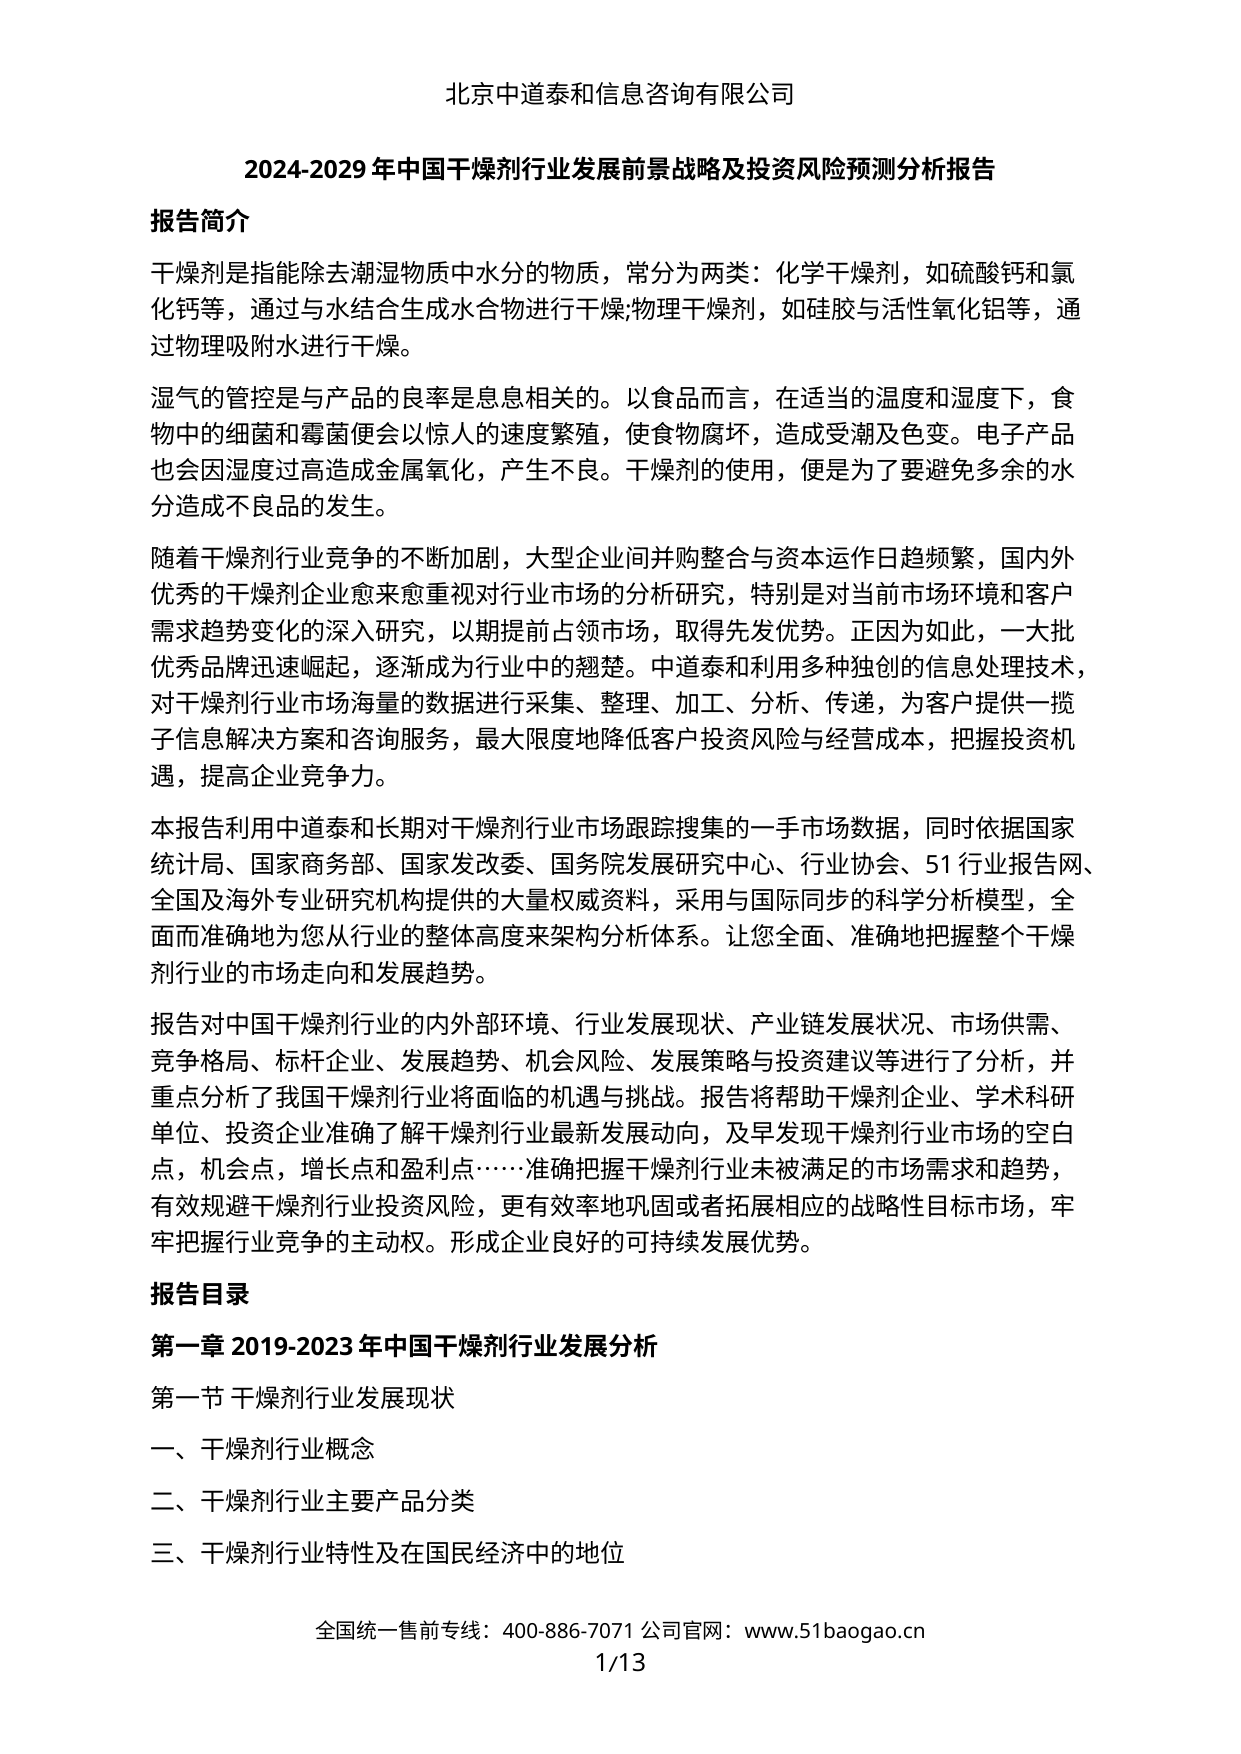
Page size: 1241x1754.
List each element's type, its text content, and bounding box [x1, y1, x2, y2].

text 报告简介 [150, 202, 1090, 238]
text 2024-2029年中国干燥剂行业发展前景战略及投资风险预测分析报告 [150, 150, 1090, 186]
text 本报告利用中道泰和长期对干燥剂行业市场跟踪搜集的一手市场数据，同时依据国家统计局、国家商务部、国家发改委、国务院发展研究中心、行业协会、51行业报告网、全国及海外专业研究机构提供的大量权威资料，采用与国际同步的科学分析模型，全面而准确地为您从行业的整体高度来架构分析体系。让您全面、准确地把握整个干燥剂行业的市场走向和发展趋势。 [150, 808, 1090, 989]
text 湿气的管控是与产品的良率是息息相关的。以食品而言，在适当的温度和湿度下，食物中的细菌和霉菌便会以惊人的速度繁殖，使食物腐坏，造成受潮及色变。电子产品也会因湿度过高造成金属氧化，产生不良。干燥剂的使用，便是为了要避免多余的水分造成不良品的发生。 [150, 378, 1090, 523]
text 二、干燥剂行业主要产品分类 [150, 1482, 1090, 1518]
text 第一章 2019-2023年中国干燥剂行业发展分析 [150, 1326, 1090, 1362]
text 三、干燥剂行业特性及在国民经济中的地位 [150, 1534, 1090, 1570]
text 随着干燥剂行业竞争的不断加剧，大型企业间并购整合与资本运作日趋频繁，国内外优秀的干燥剂企业愈来愈重视对行业市场的分析研究，特别是对当前市场环境和客户需求趋势变化的深入研究，以期提前占领市场，取得先发优势。正因为如此，一大批优秀品牌迅速崛起，逐渐成为行业中的翘楚。中道泰和利用多种独创的信息处理技术，对干燥剂行业市场海量的数据进行采集、整理、加工、分析、传递，为客户提供一揽子信息解决方案和咨询服务，最大限度地降低客户投资风险与经营成本，把握投资机遇，提高企业竞争力。 [150, 539, 1090, 792]
text 报告对中国干燥剂行业的内外部环境、行业发展现状、产业链发展状况、市场供需、竞争格局、标杆企业、发展趋势、机会风险、发展策略与投资建议等进行了分析，并重点分析了我国干燥剂行业将面临的机遇与挑战。报告将帮助干燥剂企业、学术科研单位、投资企业准确了解干燥剂行业最新发展动向，及早发现干燥剂行业市场的空白点，机会点，增长点和盈利点……准确把握干燥剂行业未被满足的市场需求和趋势，有效规避干燥剂行业投资风险，更有效率地巩固或者拓展相应的战略性目标市场，牢牢把握行业竞争的主动权。形成企业良好的可持续发展优势。 [150, 1005, 1090, 1259]
text 第一节 干燥剂行业发展现状 [150, 1378, 1090, 1414]
text 一、干燥剂行业概念 [150, 1430, 1090, 1466]
text 报告目录 [150, 1274, 1090, 1311]
text 干燥剂是指能除去潮湿物质中水分的物质，常分为两类：化学干燥剂，如硫酸钙和氯化钙等，通过与水结合生成水合物进行干燥;物理干燥剂，如硅胶与活性氧化铝等，通过物理吸附水进行干燥。 [150, 254, 1090, 362]
